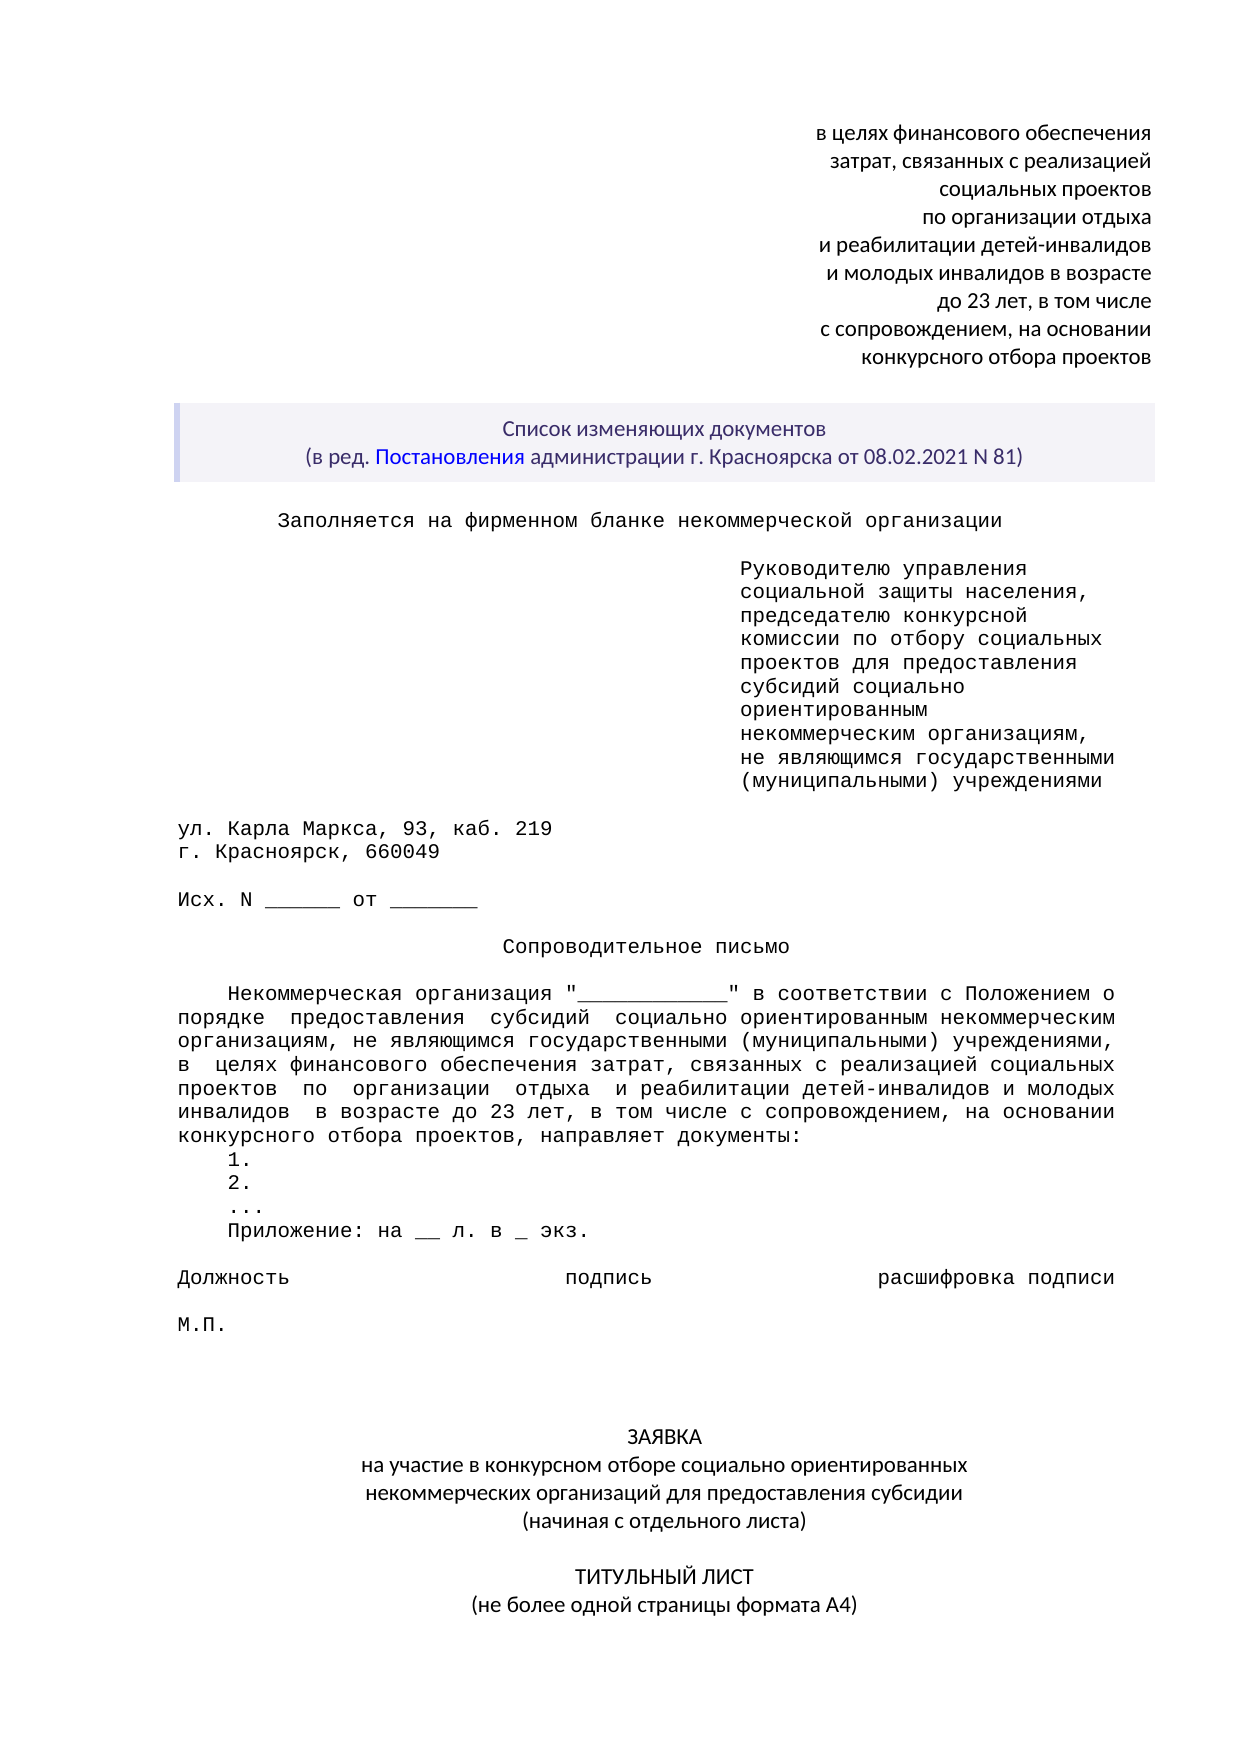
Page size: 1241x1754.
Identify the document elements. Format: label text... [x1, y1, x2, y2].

text инвалидов в возрасте до 23 лет, в том числе с сопровождением, на основании [177, 1101, 1152, 1125]
text 2. [177, 1172, 1152, 1196]
text Заполняется на фирменном бланке некоммерческой организации [177, 510, 1152, 534]
text Некоммерческая организация "____________" в соответствии с Положением о [177, 983, 1152, 1007]
text ЗАЯВКА [177, 1422, 1152, 1450]
text некоммерческих организаций для предоставления субсидии [177, 1478, 1152, 1506]
text М.П. [177, 1314, 1152, 1338]
text комиссии по отбору социальных [177, 628, 1152, 652]
table_header Список изменяющих документов (в ред. Постановления администрации г. Красноярска от 08.02.2021 N 81) [180, 403, 1149, 482]
text Должность подпись расшифровка подписи [177, 1267, 1152, 1291]
text на участие в конкурсном отборе социально ориентированных [177, 1450, 1152, 1478]
text не являющимся государственными [177, 747, 1152, 770]
text Руководителю управления [177, 557, 1152, 581]
text социальной защиты населения, [177, 581, 1152, 605]
text и молодых инвалидов в возрасте [177, 258, 1152, 286]
text и реабилитации детей-инвалидов [177, 230, 1152, 258]
text конкурсного отбора проектов, направляет документы: [177, 1125, 1152, 1149]
text ... [177, 1196, 1152, 1219]
text организациям, не являющимся государственными (муниципальными) учреждениями, [177, 1030, 1152, 1054]
text конкурсного отбора проектов [177, 342, 1152, 370]
text (не более одной страницы формата А4) [177, 1590, 1152, 1618]
text порядке предоставления субсидий социально ориентированным некоммерческим [177, 1007, 1152, 1030]
text некоммерческим организациям, [177, 723, 1152, 747]
text субсидий социально [177, 676, 1152, 699]
text (муниципальными) учреждениями [177, 770, 1152, 794]
text проектов для предоставления [177, 652, 1152, 676]
text председателю конкурсной [177, 605, 1152, 628]
text Сопроводительное письмо [177, 936, 1152, 959]
text Приложение: на __ л. в _ экз. [177, 1219, 1152, 1243]
text ориентированным [177, 699, 1152, 723]
text в целях финансового обеспечения [177, 118, 1152, 146]
text в целях финансового обеспечения затрат, связанных с реализацией социальных [177, 1054, 1152, 1078]
text социальных проектов [177, 174, 1152, 202]
text с сопровождением, на основании [177, 314, 1152, 342]
text ТИТУЛЬНЫЙ ЛИСТ [177, 1562, 1152, 1590]
text ул. Карла Маркса, 93, каб. 219 [177, 818, 1152, 841]
text затрат, связанных с реализацией [177, 146, 1152, 174]
text (начиная с отдельного листа) [177, 1506, 1152, 1534]
text до 23 лет, в том числе [177, 286, 1152, 314]
text г. Красноярск, 660049 [177, 841, 1152, 865]
text по организации отдыха [177, 202, 1152, 230]
text проектов по организации отдыха и реабилитации детей-инвалидов и молодых [177, 1078, 1152, 1101]
text Исх. N ______ от _______ [177, 888, 1152, 912]
text 1. [177, 1149, 1152, 1172]
